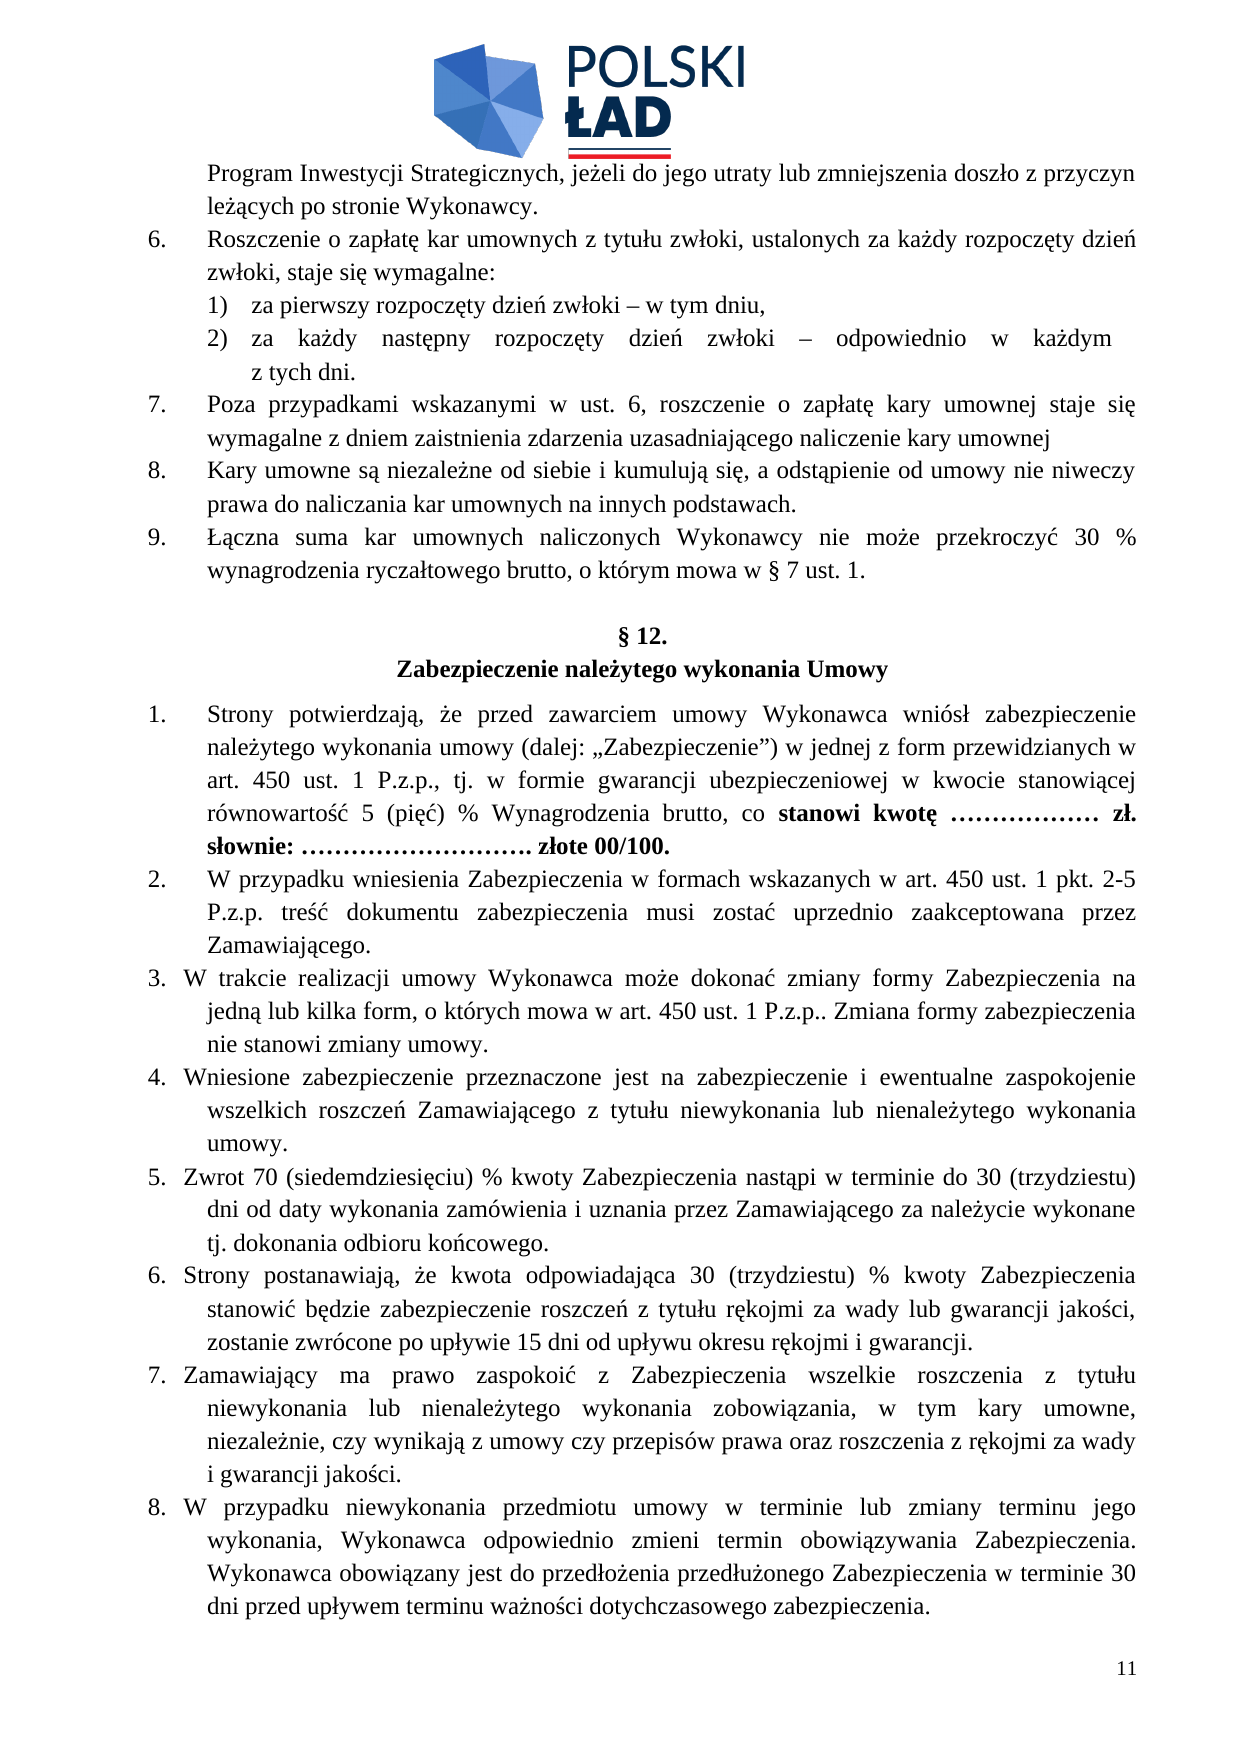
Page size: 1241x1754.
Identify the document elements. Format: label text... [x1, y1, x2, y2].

list W przypadku wniesienia Zabezpieczenia w formach wskazanych w art. 450 ust. 1 pkt. 2-5 P.z.p. treść dokumentu zabezpieczenia musi zostać uprzednio zaakceptowana przez Zamawiającego. [148, 864, 1137, 959]
list Wniesione zabezpieczenie przeznaczone jest na zabezpieczenie i ewentualne zaspokojenie wszelkich roszczeń Zamawiającego z tytułu niewykonania lub nienależytego wykonania umowy. [148, 1062, 1137, 1157]
list Strony potwierdzają, że przed zawarciem umowy Wykonawca wniósł zabezpieczenie należytego wykonania umowy (dalej: „Zabezpieczenie”) w jednej z form przewidzianych w art. 450 ust. 1 P.z.p., tj. w formie gwarancji ubezpieczeniowej w kwocie stanowiącej równowartość 5 (pięć) % Wynagrodzenia brutto, co stanowi kwotę ……………… zł. słownie: ………………………. złote 00/100. [148, 699, 1137, 860]
text § 12. [148, 621, 1137, 649]
list za każdy następny rozpoczęty dzień zwłoki – odpowiednio w każdym z tych dni. [207, 323, 1137, 385]
list W przypadku niewykonania przedmiotu umowy w terminie lub zmiany terminu jego wykonania, Wykonawca odpowiednio zmieni termin obowiązywania Zabezpieczenia. Wykonawca obowiązany jest do przedłożenia przedłużonego Zabezpieczenia w terminie 30 dni przed upływem terminu ważności dotychczasowego zabezpieczenia. [148, 1492, 1137, 1619]
list Łączna suma kar umownych naliczonych Wykonawcy nie może przekroczyć 30 % wynagrodzenia ryczałtowego brutto, o którym mowa w § 7 ust. 1. [148, 522, 1137, 583]
list W trakcie realizacji umowy Wykonawca może dokonać zmiany formy Zabezpieczenia na jedną lub kilka form, o których mowa w art. 450 ust. 1 P.z.p.. Zmiana formy zabezpieczenia nie stanowi zmiany umowy. [148, 963, 1137, 1058]
list Zamawiający ma prawo zaspokoić z Zabezpieczenia wszelkie roszczenia z tytułu niewykonania lub nienależytego wykonania zobowiązania, w tym kary umowne, niezależnie, czy wynikają z umowy czy przepisów prawa oraz roszczenia z rękojmi za wady i gwarancji jakości. [148, 1360, 1137, 1487]
list Strony postanawiają, że kwota odpowiadająca 30 (trzydziestu) % kwoty Zabezpieczenia stanowić będzie zabezpieczenie roszczeń z tytułu rękojmi za wady lub gwarancji jakości, zostanie zwrócone po upływie 15 dni od upływu okresu rękojmi i gwarancji. [148, 1261, 1137, 1355]
picture [434, 44, 744, 159]
list Kary umowne są niezależne od siebie i kumulują się, a odstąpienie od umowy nie niweczy prawa do naliczania kar umownych na innych podstawach. [148, 456, 1137, 517]
list Zwrot 70 (siedemdziesięciu) % kwoty Zabezpieczenia nastąpi w terminie do 30 (trzydziestu) dni od daty wykonania zamówienia i uznania przez Zamawiającego za należycie wykonane tj. dokonania odbioru końcowego. [148, 1162, 1137, 1256]
list Roszczenie o zapłatę kar umownych z tytułu zwłoki, ustalonych za każdy rozpoczęty dzień zwłoki, staje się wymagalne: [148, 224, 1137, 286]
list za pierwszy rozpoczęty dzień zwłoki – w tym dniu, [207, 291, 1137, 319]
text Zabezpieczenie należytego wykonania Umowy [148, 654, 1137, 682]
list Poza przypadkami wskazanymi w ust. 6, roszczenie o zapłatę kary umownej staje się wymagalne z dniem zaistnienia zdarzenia uzasadniającego naliczenie kary umownej [148, 389, 1137, 451]
